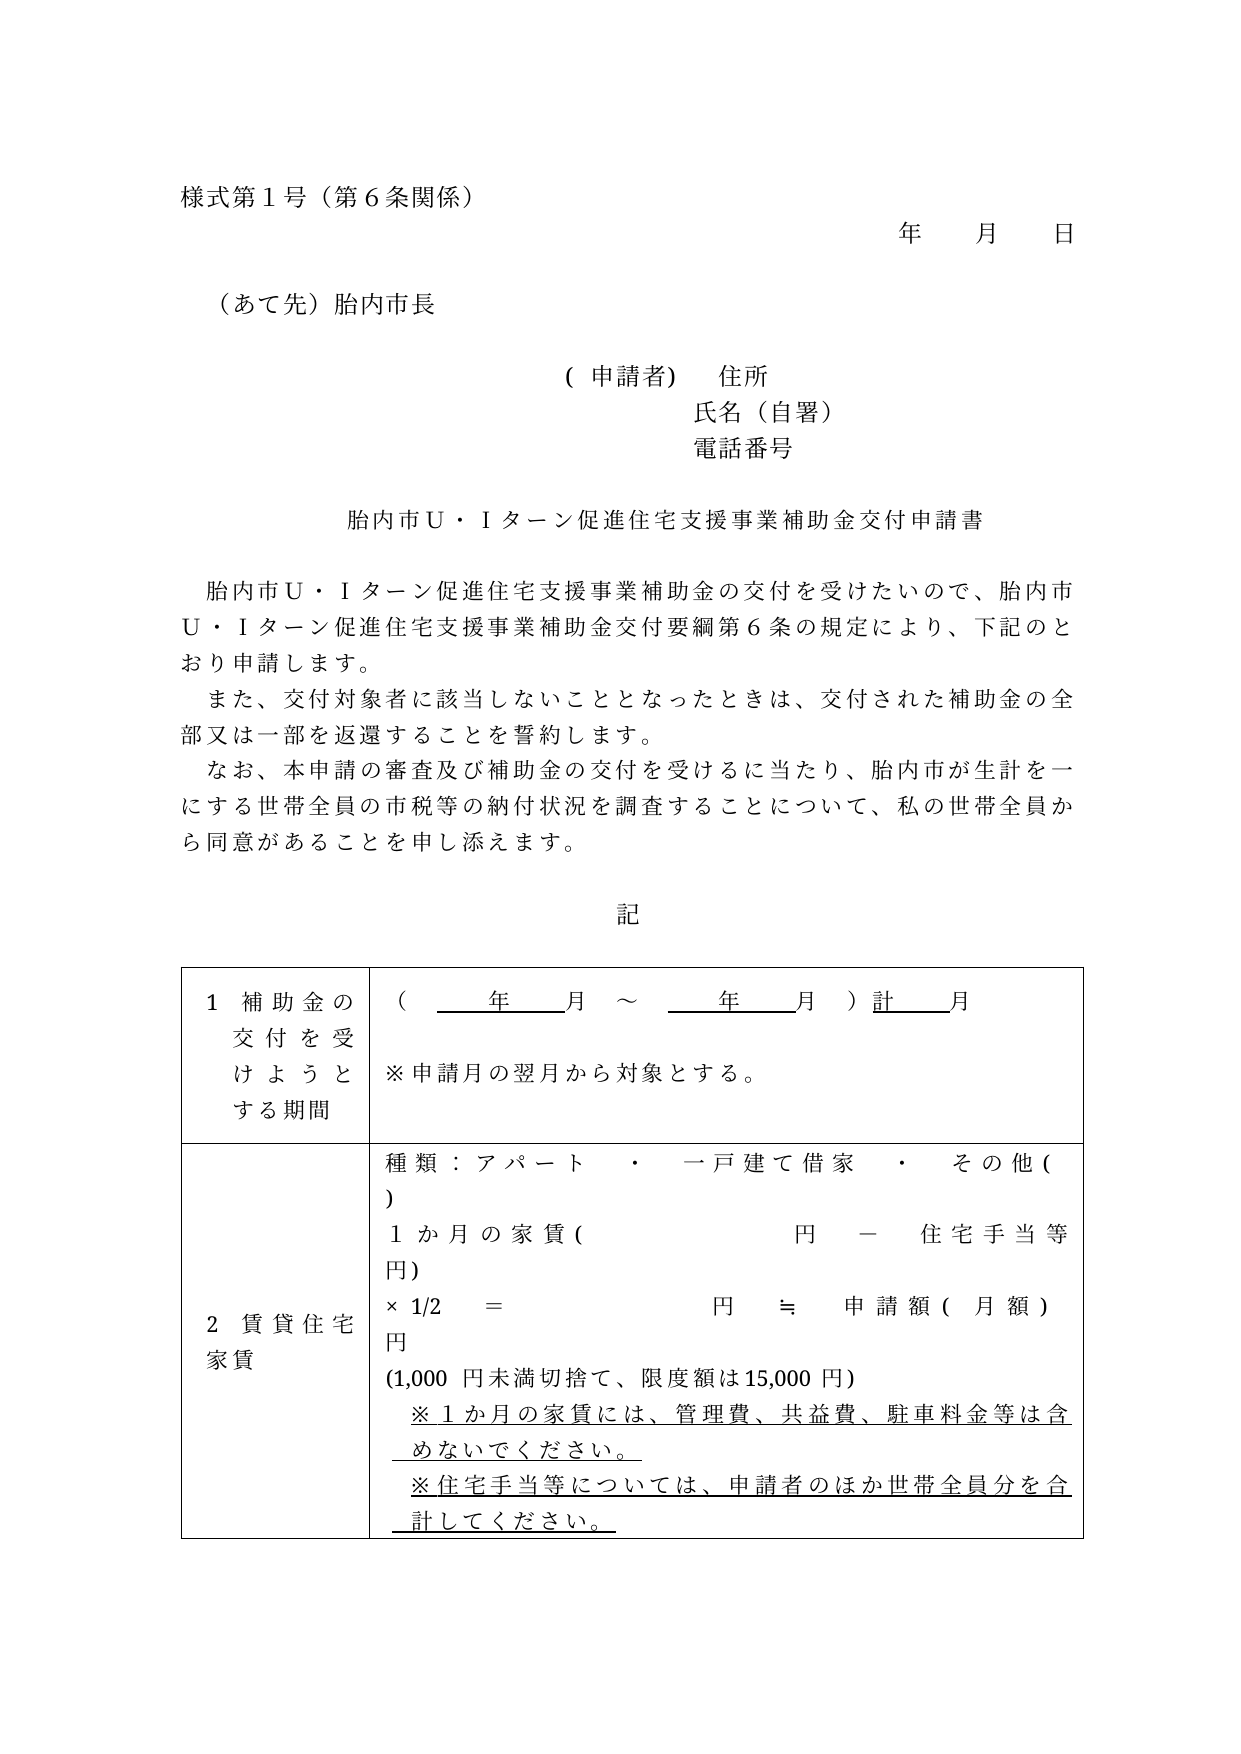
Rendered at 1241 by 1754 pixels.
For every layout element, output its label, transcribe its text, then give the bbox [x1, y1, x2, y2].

text 電話番号 [181, 429, 1077, 465]
text 記 [181, 895, 1077, 931]
text 胎内市Ｕ・Ｉターン促進住宅支援事業補助金の交付を受けたいので、胎内市Ｕ・Ｉターン促進住宅支援事業補助金交付要綱第６条の規定により、下記のとおり申請します。 [181, 572, 1077, 680]
text なお、本申請の審査及び補助金の交付を受けるに当たり、胎内市が生計を一にする世帯全員の市税等の納付状況を調査することについて、私の世帯全員から同意があることを申し添えます。 [181, 752, 1077, 859]
table_header （ 年 月 ～ 年 月 ）計 月 ※申請月の翌月から対象とする。 [370, 968, 1083, 1143]
text （あて先）胎内市長 [181, 286, 1077, 322]
text また、交付対象者に該当しないこととなったときは、交付された補助金の全部又は一部を返還することを誓約します。 [181, 680, 1077, 752]
table_header 1 補助金の交付を受けようとする期間 [182, 968, 369, 1143]
table_cell 2 賃貸住宅家賃 [182, 1144, 369, 1538]
text 様式第１号（第６条関係） [181, 178, 1077, 214]
text 年 月 日 [181, 214, 1077, 250]
text (申請者) 住所 [181, 357, 1077, 393]
table_cell 種類：アパート ・ 一戸建て借家 ・ その他( ) １か月の家賃( 円 － 住宅手当等 円) × 1/2 ＝ 円 ≒ 申請額(月額) 円 (1,000円未満切捨て、限度額は15,000円) ※１か月の家賃には、管理費、共益費、駐車料金等は含めないでください。 ※住宅手当等については、申請者のほか世帯全員分を合計してください。 [370, 1144, 1083, 1538]
text 氏名（自署） [181, 393, 1077, 429]
text 胎内市Ｕ・Ｉターン促進住宅支援事業補助金交付申請書 [181, 501, 1077, 537]
